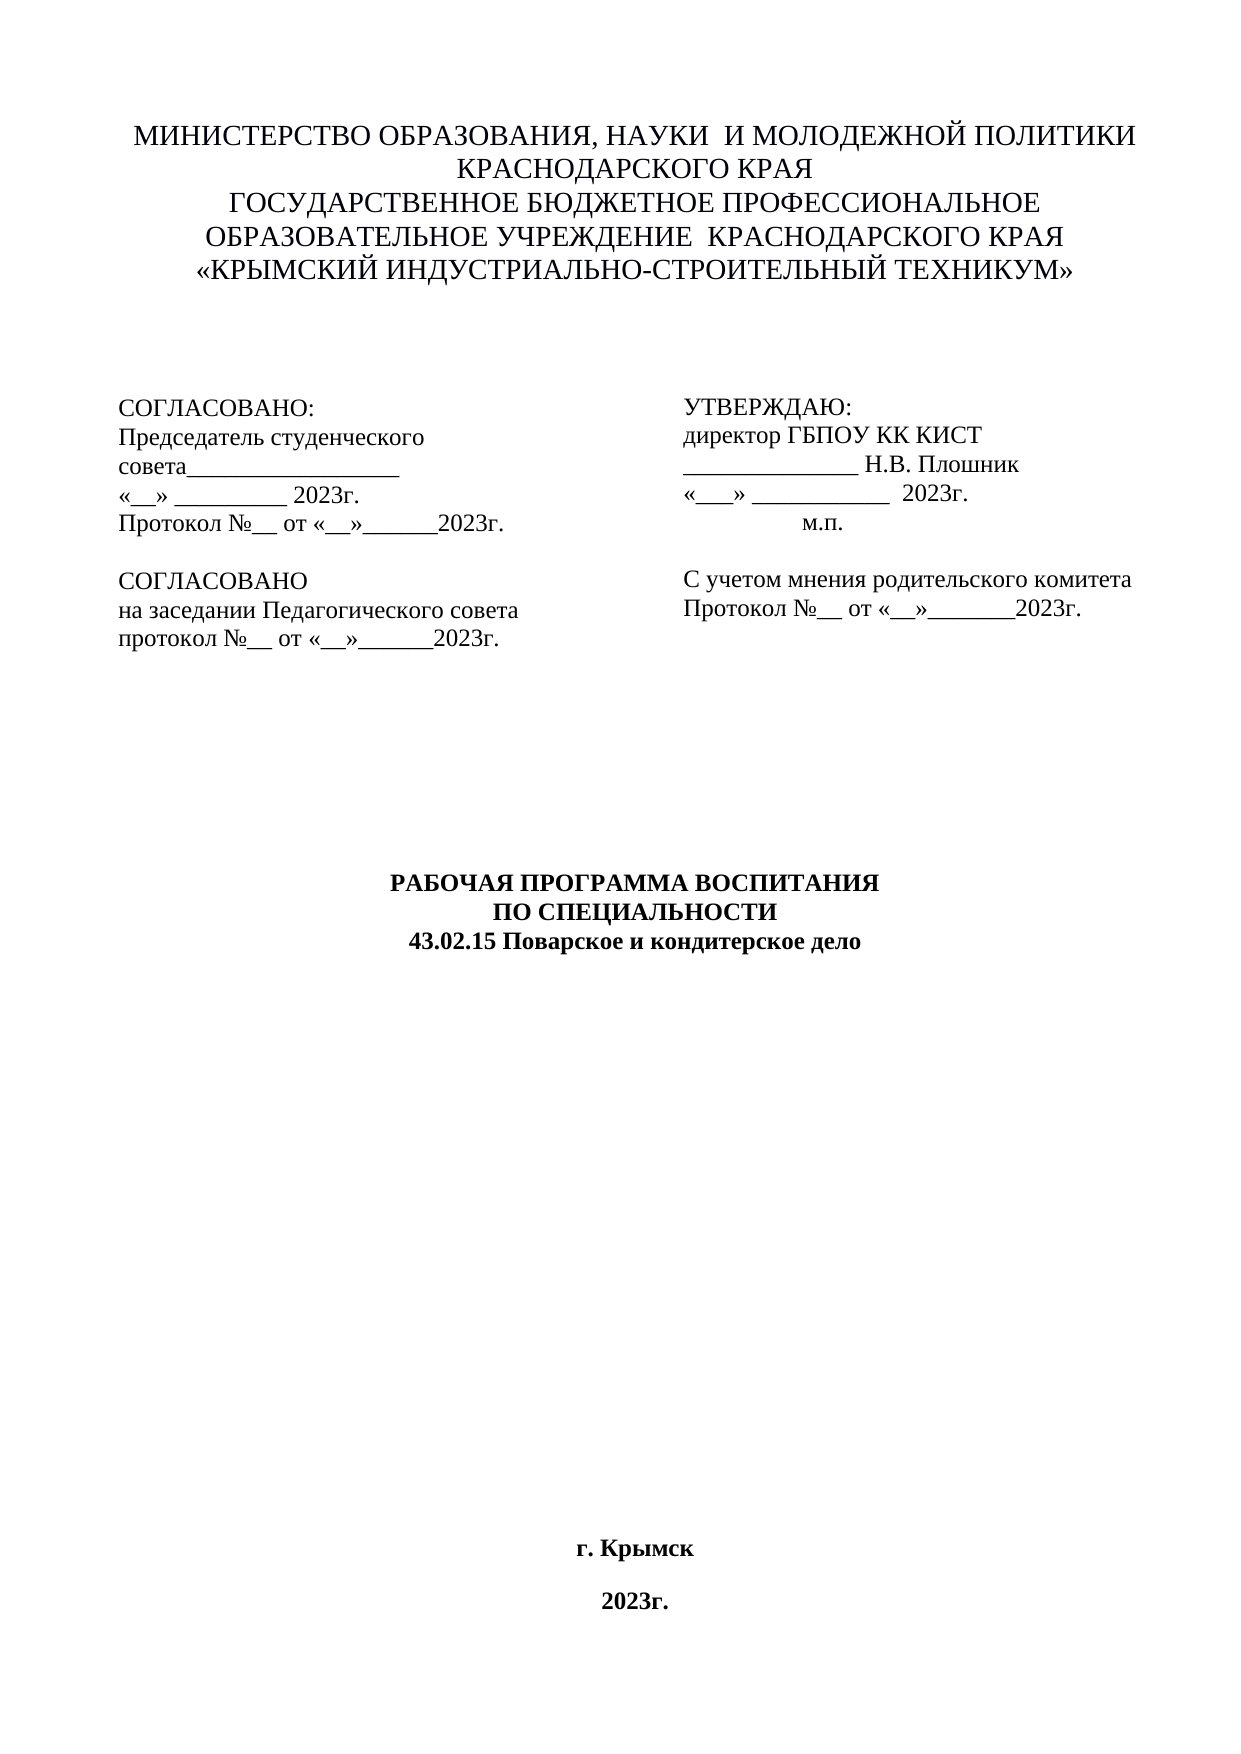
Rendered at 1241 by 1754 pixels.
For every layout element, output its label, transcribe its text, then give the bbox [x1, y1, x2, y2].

text 43.02.15 Поварское и кондитерское дело [118, 926, 1152, 955]
text РАБОЧАЯ ПРОГРАММА ВОСПИТАНИЯ [118, 868, 1152, 897]
text совета_________________ [118, 451, 668, 480]
text 2023г. [118, 1586, 1152, 1615]
text СОГЛАСОВАНО [118, 566, 668, 595]
text «КРЫМСКИЙ ИНДУСТРИАЛЬНО-СТРОИТЕЛЬНЫЙ ТЕХНИКУМ» [118, 252, 1152, 286]
text ГОСУДАРСТВЕННОЕ БЮДЖЕТНОЕ ПРОФЕССИОНАЛЬНОЕ ОБРАЗОВАТЕЛЬНОЕ УЧРЕЖДЕНИЕ КРАСНОДАРСКОГО КРАЯ [118, 185, 1152, 252]
text СОГЛАСОВАНО: [118, 393, 668, 422]
text МИНИСТЕРСТВО ОБРАЗОВАНИЯ, НАУКИ И МОЛОДЕЖНОЙ ПОЛИТИКИ КРАСНОДАРСКОГО КРАЯ [118, 118, 1152, 185]
text Протокол №__ от «__»______2023г. [118, 508, 668, 537]
text «__» _________ 2023г. [118, 480, 668, 508]
text г. Крымск [118, 1533, 1152, 1561]
text ПО СПЕЦИАЛЬНОСТИ [118, 897, 1152, 926]
text протокол №__ от «__»______2023г. [118, 623, 668, 652]
text на заседании Педагогического совета [118, 595, 668, 623]
text Председатель студенческого [118, 422, 668, 451]
